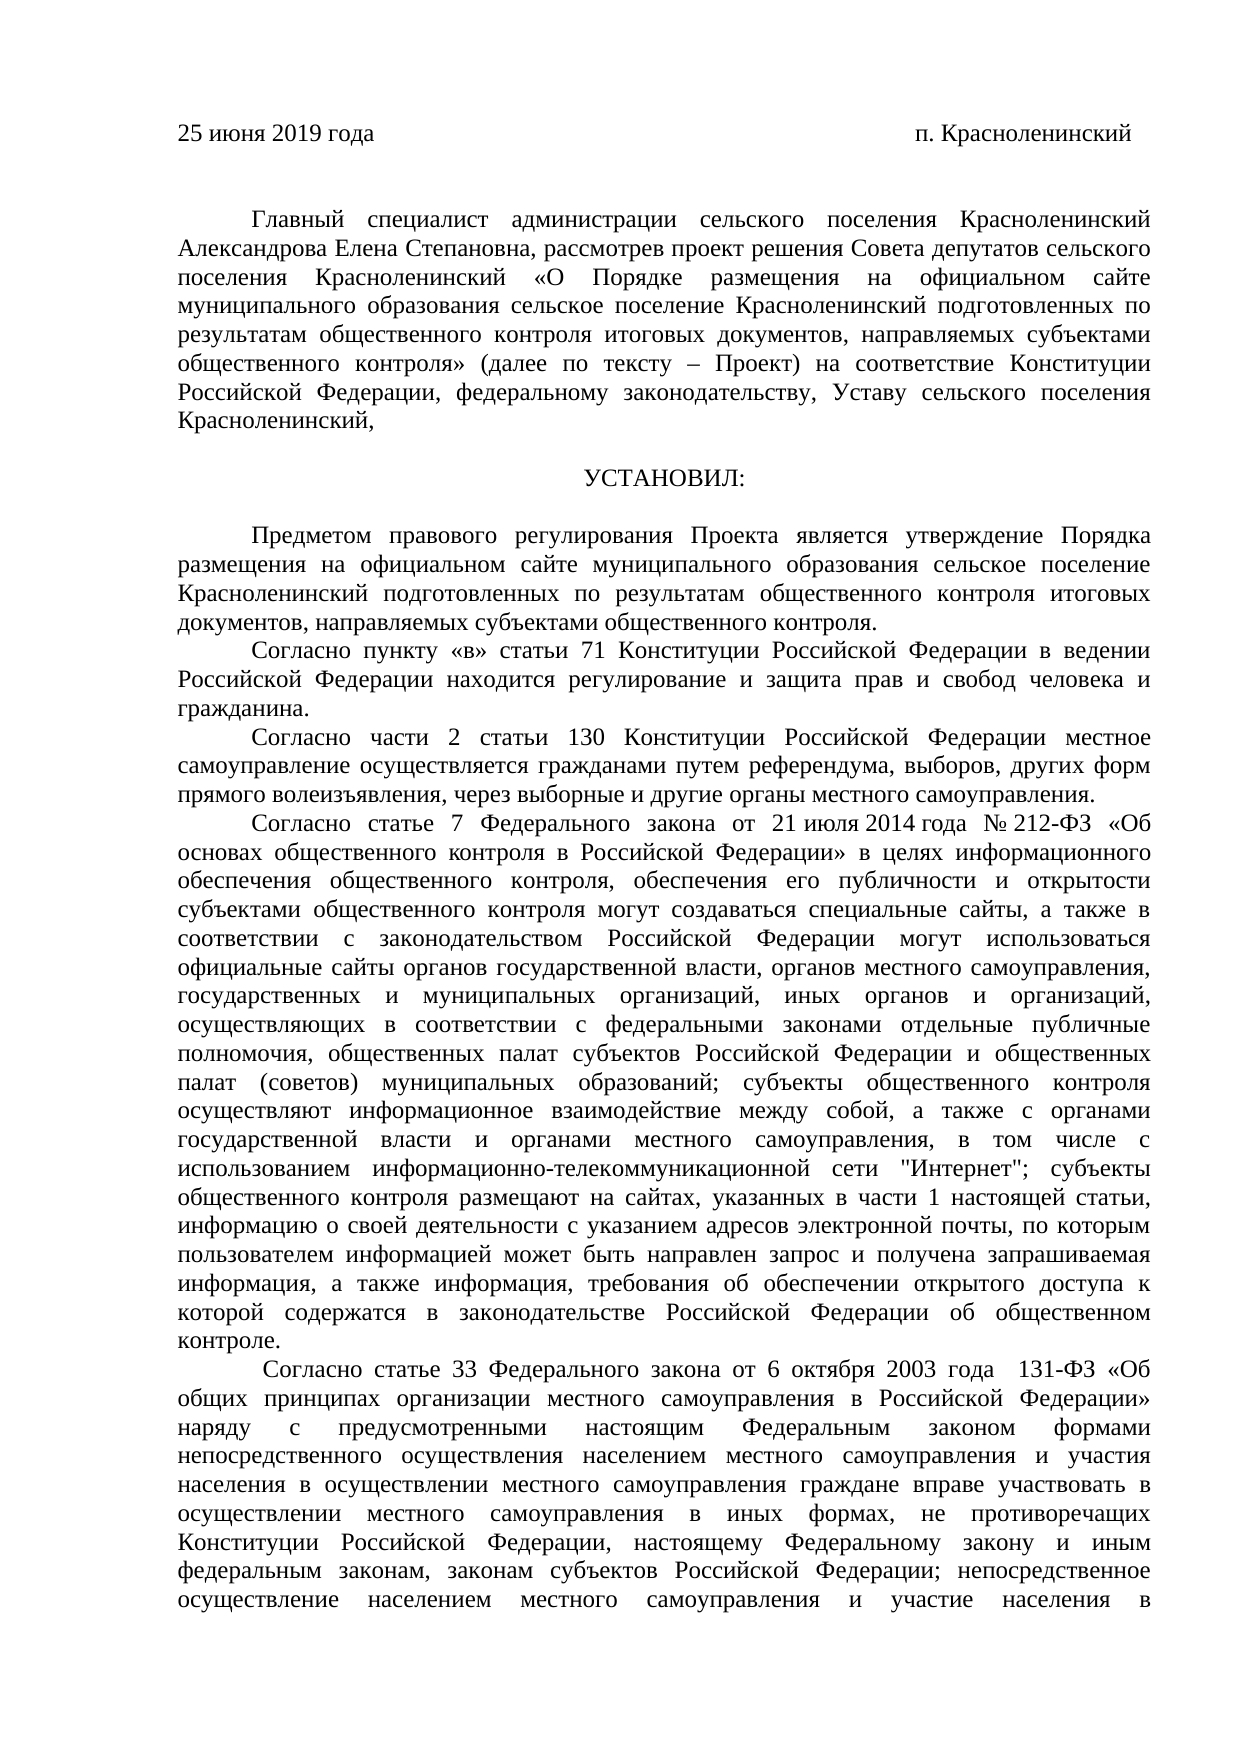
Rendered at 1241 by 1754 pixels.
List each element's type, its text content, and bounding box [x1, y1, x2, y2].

text Согласно части 2 статьи 130 Конституции Российской Федерации местное самоуправление осуществляется гражданами путем референдума, выборов, других форм прямого волеизъявления, через выборные и другие органы местного самоуправления. [177, 722, 1152, 808]
text Предметом правового регулирования Проекта является утверждение Порядка размещения на официальном сайте муниципального образования сельское поселение Красноленинский подготовленных по результатам общественного контроля итоговых документов, направляемых субъектами общественного контроля. [177, 521, 1152, 636]
text УСТАНОВИЛ: [177, 463, 1152, 492]
text 25 июня 2019 года п. Красноленинский [177, 118, 1152, 147]
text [177, 1354, 1152, 1613]
text Согласно статье 7 Федерального закона от 21 июля 2014 года № 212-ФЗ «Об основах общественного контроля в Российской Федерации» в целях информационного обеспечения общественного контроля, обеспечения его публичности и открытости субъектами общественного контроля могут создаваться специальные сайты, а также в соответствии с законодательством Российской Федерации могут использоваться официальные сайты органов государственной власти, органов местного самоуправления, государственных и муниципальных организаций, иных органов и организаций, осуществляющих в соответствии с федеральными законами отдельные публичные полномочия, общественных палат субъектов Российской Федерации и общественных палат (советов) муниципальных образований; субъекты общественного контроля осуществляют информационное взаимодействие между собой, а также с органами государственной власти и органами местного самоуправления, в том числе с использованием информационно-телекоммуникационной сети "Интернет"; субъекты общественного контроля размещают на сайтах, указанных в части 1 настоящей статьи, информацию о своей деятельности с указанием адресов электронной почты, по которым пользователем информацией может быть направлен запрос и получена запрашиваемая информация, а также информация, требования об обеспечении открытого доступа к которой содержатся в законодательстве Российской Федерации об общественном контроле. [177, 808, 1152, 1354]
text Главный специалист администрации сельского поселения Красноленинский Александрова Елена Степановна, рассмотрев проект решения Совета депутатов сельского поселения Красноленинский «О Порядке размещения на официальном сайте муниципального образования сельское поселение Красноленинский подготовленных по результатам общественного контроля итоговых документов, направляемых субъектами общественного контроля» (далее по тексту – Проект) на соответствие Конституции Российской Федерации, федеральному законодательству, Уставу сельского поселения Красноленинский, [177, 204, 1152, 434]
text Согласно пункту «в» статьи 71 Конституции Российской Федерации в ведении Российской Федерации находится регулирование и защита прав и свобод человека и гражданина. [177, 636, 1152, 722]
